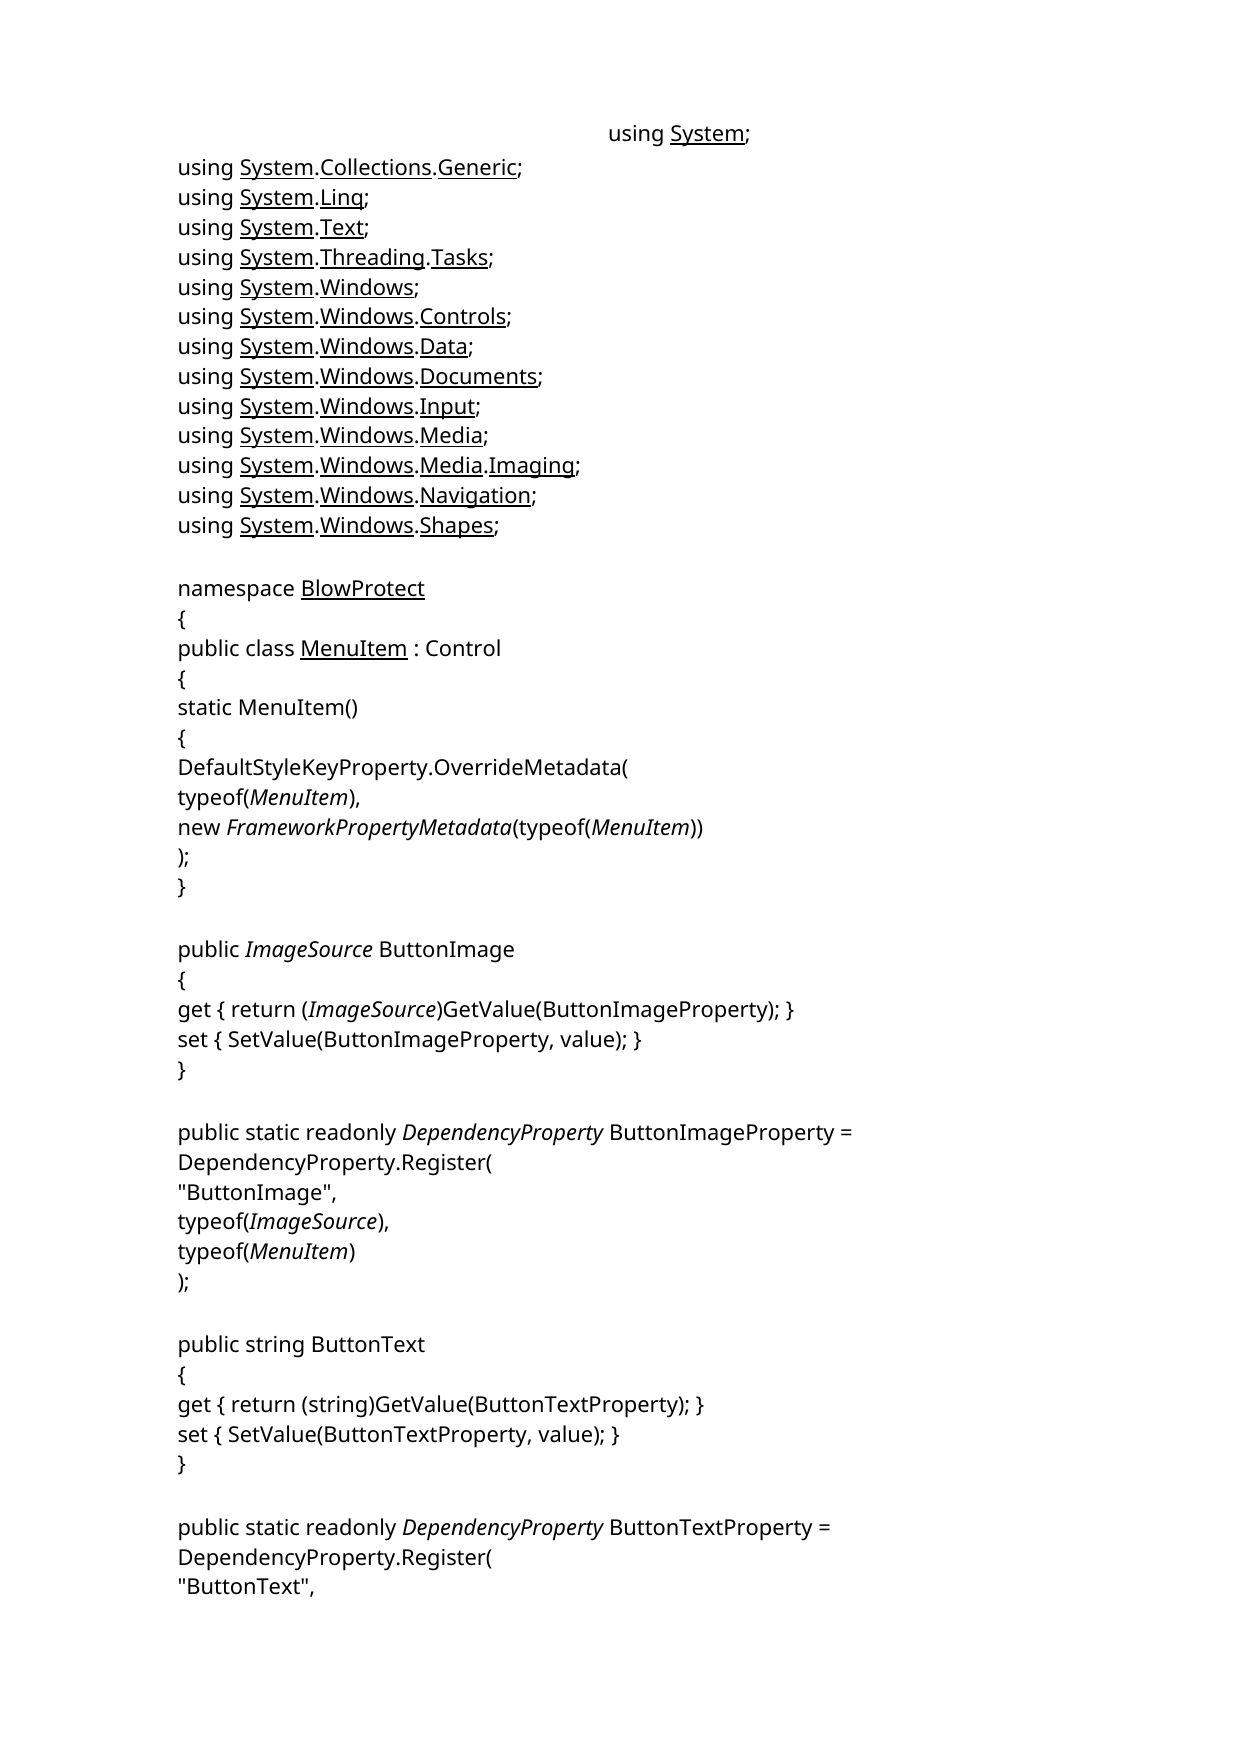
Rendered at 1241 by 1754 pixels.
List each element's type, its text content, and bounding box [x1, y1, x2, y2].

text typeof(MenuItem), [177, 782, 1181, 811]
text using System.Windows; [177, 271, 1181, 301]
text using System.Windows.Controls; [177, 301, 1181, 331]
text "ButtonImage", [177, 1176, 1181, 1206]
text DependencyProperty.Register( [177, 1147, 1181, 1176]
text set { SetValue(ButtonTextProperty, value); } [177, 1418, 1181, 1448]
text { [177, 964, 1181, 994]
text { [177, 1359, 1181, 1389]
text using System.Linq; [177, 182, 1181, 212]
text } [177, 871, 1181, 901]
text static MenuItem() [177, 692, 1181, 722]
text get { return (string)GetValue(ButtonTextProperty); } [177, 1389, 1181, 1418]
text set { SetValue(ButtonImageProperty, value); } [177, 1024, 1181, 1053]
text typeof(ImageSource), [177, 1206, 1181, 1236]
text using System.Windows.Media.Imaging; [177, 450, 1181, 480]
text ); [177, 1266, 1181, 1296]
text using System.Windows.Shapes; [177, 510, 1181, 539]
text public string ButtonText [177, 1329, 1181, 1359]
text { [177, 722, 1181, 752]
text public class MenuItem : Control [177, 633, 1181, 662]
text } [177, 1448, 1181, 1478]
text using System.Threading.Tasks; [177, 242, 1181, 271]
text new FrameworkPropertyMetadata(typeof(MenuItem)) [177, 811, 1181, 841]
text DefaultStyleKeyProperty.OverrideMetadata( [177, 752, 1181, 782]
text "ButtonText", [177, 1571, 1181, 1601]
text using System.Text; [177, 212, 1181, 242]
text public ImageSource ButtonImage [177, 934, 1181, 964]
text { [177, 662, 1181, 692]
text using System.Windows.Input; [177, 391, 1181, 420]
text using System.Windows.Documents; [177, 361, 1181, 391]
text using System.Windows.Media; [177, 420, 1181, 450]
text using System.Collections.Generic; [177, 152, 1181, 182]
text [177, 118, 1181, 148]
text using System.Windows.Navigation; [177, 480, 1181, 510]
text typeof(MenuItem) [177, 1236, 1181, 1266]
text public static readonly DependencyProperty ButtonImageProperty = [177, 1117, 1181, 1147]
text DependencyProperty.Register( [177, 1541, 1181, 1571]
text public static readonly DependencyProperty ButtonTextProperty = [177, 1512, 1181, 1541]
text } [177, 1053, 1181, 1083]
text get { return (ImageSource)GetValue(ButtonImageProperty); } [177, 994, 1181, 1024]
text ); [177, 841, 1181, 871]
text namespace BlowProtect [177, 573, 1181, 603]
text { [177, 603, 1181, 633]
text using System.Windows.Data; [177, 331, 1181, 361]
